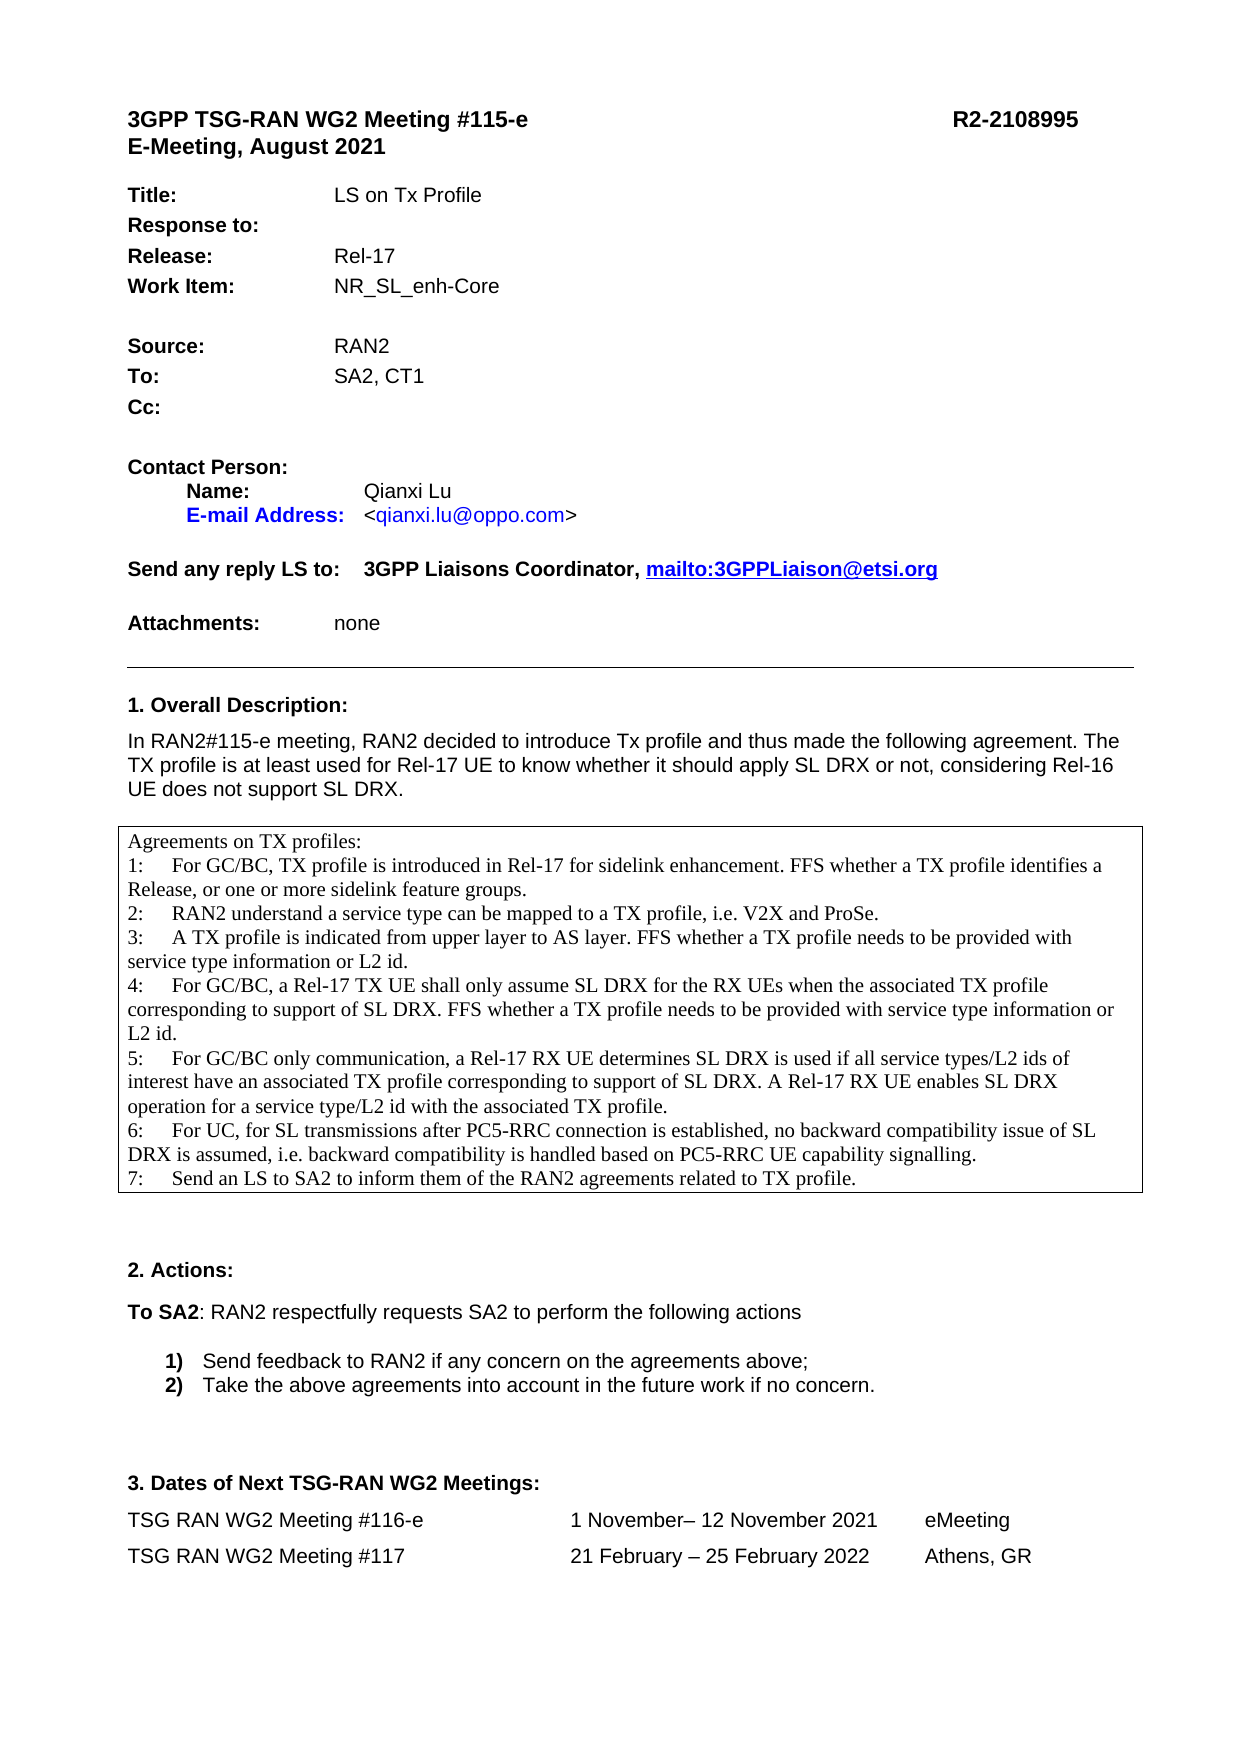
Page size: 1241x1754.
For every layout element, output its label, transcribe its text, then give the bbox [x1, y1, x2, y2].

text 3: A TX profile is indicated from upper layer to AS layer. FFS whether a TX profile needs to be provided with service type information or L2 id. [127, 925, 1134, 973]
text To: SA2, CT1 [127, 364, 1134, 388]
text TSG RAN WG2 Meeting #116-e 1 November– 12 November 2021 eMeeting [127, 1507, 1134, 1531]
list Send feedback to RAN2 if any concern on the agreements above; [165, 1349, 1134, 1373]
text 4: For GC/BC, a Rel-17 TX UE shall only assume SL DRX for the RX UEs when the associated TX profile corresponding to support of SL DRX. FFS whether a TX profile needs to be provided with service type information or L2 id. [127, 973, 1134, 1045]
text Title: LS on Tx Profile [127, 183, 1134, 207]
text Release: Rel-17 [127, 243, 1134, 267]
text 5: For GC/BC only communication, a Rel-17 RX UE determines SL DRX is used if all service types/L2 ids of interest have an associated TX profile corresponding to support of SL DRX. A Rel-17 RX UE enables SL DRX operation for a service type/L2 id with the associated TX profile. [127, 1045, 1134, 1118]
text 6: For UC, for SL transmissions after PC5-RRC connection is established, no backward compatibility issue of SL DRX is assumed, i.e. backward compatibility is handled based on PC5-RRC UE capability signalling. [127, 1118, 1134, 1163]
text TSG RAN WG2 Meeting #117 21 February – 25 February 2022 Athens, GR [127, 1544, 1134, 1568]
text Contact Person: [127, 455, 1134, 479]
text To SA2: RAN2 respectfully requests SA2 to perform the following actions [127, 1300, 1134, 1324]
text In RAN2#115-e meeting, RAN2 decided to introduce Tx profile and thus made the following agreement. The TX profile is at least used for Rel-17 UE to know whether it should apply SL DRX or not, considering Rel-16 UE does not support SL DRX. [127, 729, 1134, 801]
list Take the above agreements into account in the future work if no concern. [165, 1373, 1134, 1397]
text Response to: [127, 213, 1134, 237]
text E-Meeting, August 2021 [127, 133, 1134, 159]
text Agreements on TX profiles: [119, 827, 1142, 853]
text 3. Dates of Next TSG-RAN WG2 Meetings: [127, 1471, 1134, 1495]
text 1. Overall Description: [127, 692, 1134, 716]
subtitle E-mail Address: <qianxi.lu@oppo.com> [186, 503, 1134, 527]
text Source: RAN2 [127, 334, 1134, 358]
subtitle Name: Qianxi Lu [186, 479, 1134, 503]
text 2: RAN2 understand a service type can be mapped to a TX profile, i.e. V2X and ProSe. [127, 901, 1134, 925]
text 7: Send an LS to SA2 to inform them of the RAN2 agreements related to TX profile. [119, 1163, 1142, 1192]
text 3GPP TSG-RAN WG2 Meeting #115-e R2-2108995 [127, 106, 1134, 133]
text 1: For GC/BC, TX profile is introduced in Rel-17 for sidelink enhancement. FFS whether a TX profile identifies a Release, or one or more sidelink feature groups. [127, 853, 1134, 901]
text 2. Actions: [127, 1257, 1134, 1281]
text Work Item: NR_SL_enh-Core [127, 274, 1134, 298]
text Send any reply LS to: 3GPP Liaisons Coordinator, mailto:3GPPLiaison@etsi.org [127, 557, 1134, 581]
text Cc: [127, 394, 1134, 418]
text Attachments: none [127, 611, 1134, 635]
